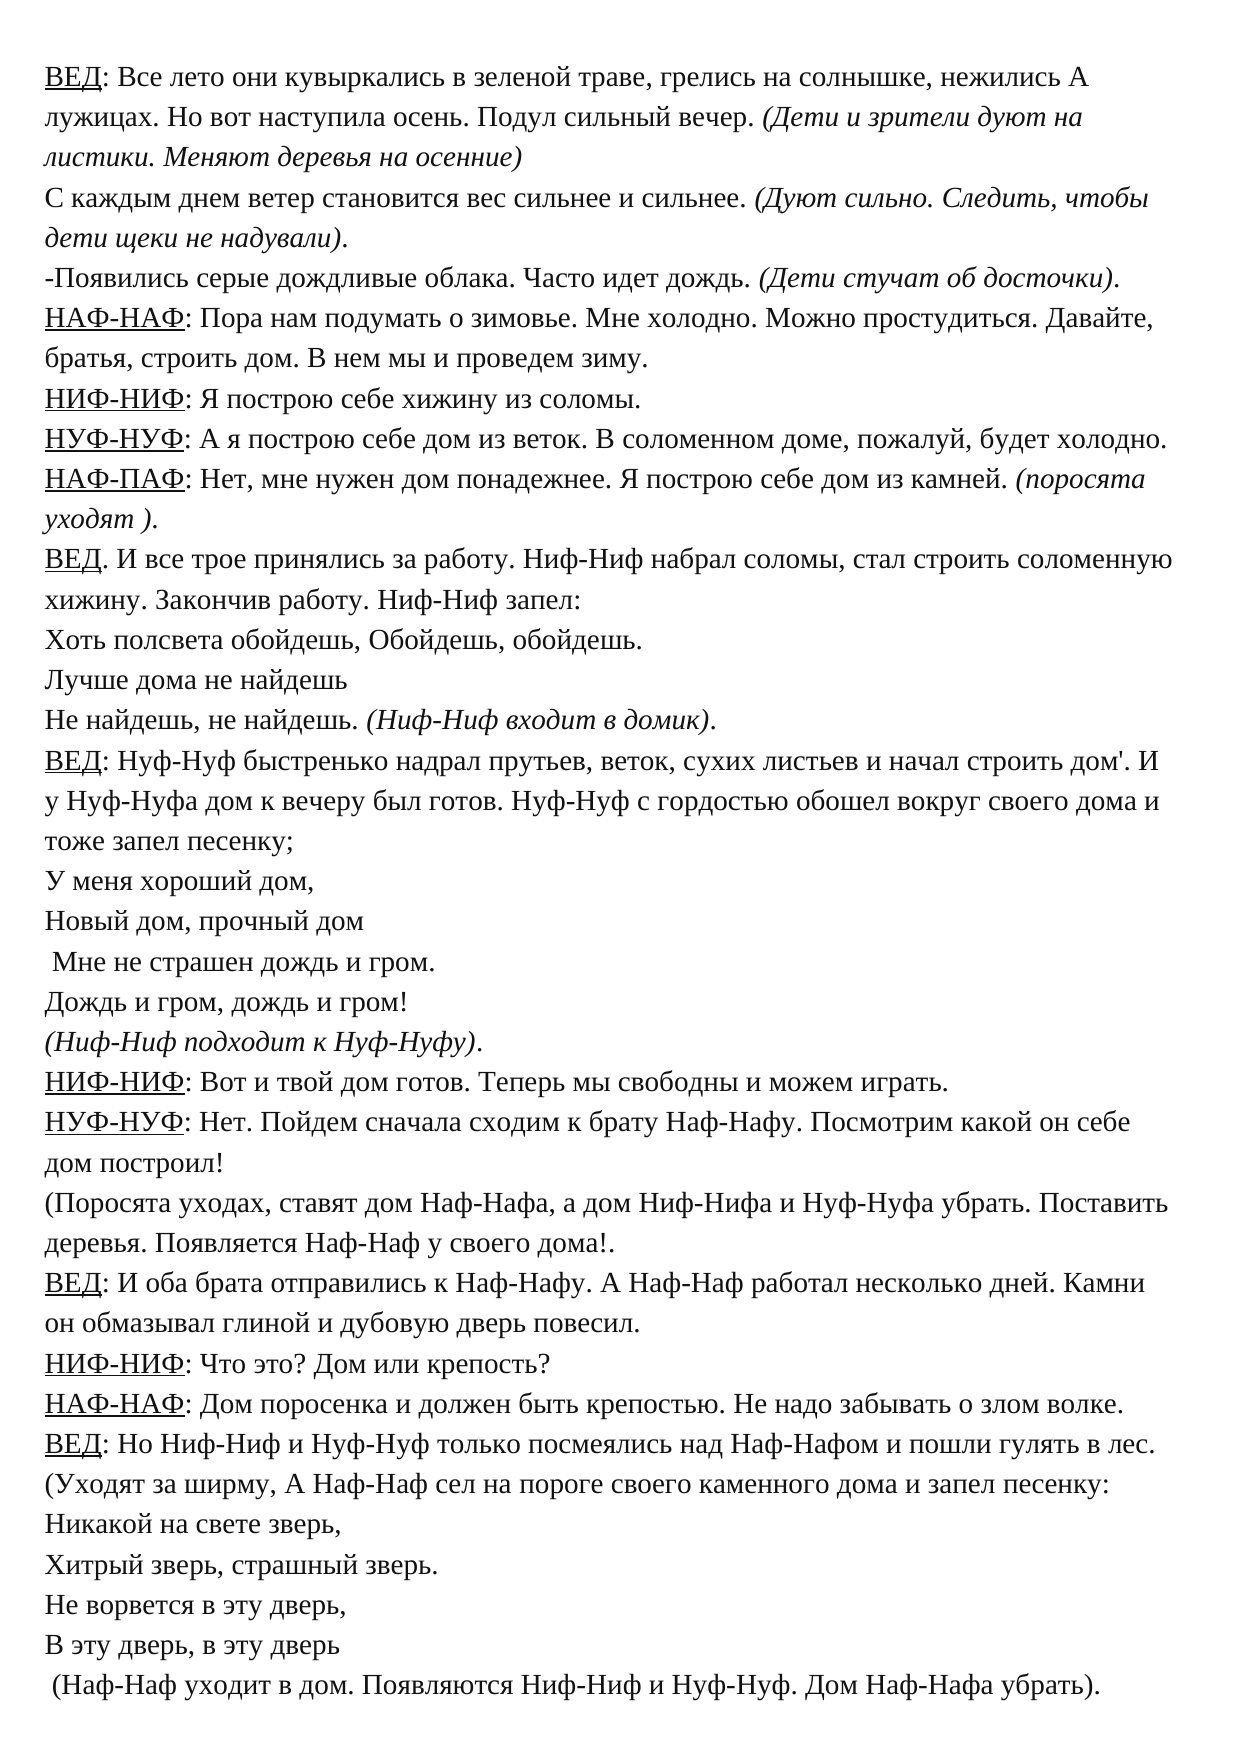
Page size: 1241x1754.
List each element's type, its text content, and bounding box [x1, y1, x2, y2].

text НУФ-НУФ: Нет. Пойдем сначала сходим к брату Наф-Нафу. Посмотрим какой он себе дом построил! [44, 1104, 1181, 1178]
text Новый дом, прочный дом [44, 903, 1181, 937]
text С каждым днем ветер становится вес сильнее и сильнее. (Дуют сильно. Следить, чтобы дети щеки не надували). [44, 180, 1181, 253]
text Мне не страшен дождь и гром. [44, 944, 1181, 977]
text ВЕД: Все лето они кувыркались в зеленой траве, грелись на солнышке, нежились А лужицах. Но вот наступила осень. Подул сильный вечер. (Дети и зрители дуют на листики. Меняют деревья на осенние) [44, 59, 1181, 173]
text НАФ-НАФ: Дом поросенка и должен быть крепостью. Не надо забывать о злом волке. [44, 1386, 1181, 1419]
text (Наф-Наф уходит в дом. Появляются Ниф-Ниф и Нуф-Нуф. Дом Наф-Нафа убрать). [44, 1667, 1181, 1701]
text У меня хороший дом, [44, 863, 1181, 897]
text НИФ-НИФ: Что это? Дом или крепость? [44, 1346, 1181, 1379]
text (Ниф-Ниф подходит к Нуф-Нуфу). [44, 1024, 1181, 1058]
text НУФ-НУФ: А я построю себе дом из веток. В соломенном доме, пожалуй, будет холодно. [44, 421, 1181, 454]
text Хоть полсвета обойдешь, Обойдешь, обойдешь. [44, 622, 1181, 656]
text Не найдешь, не найдешь. (Ниф-Ниф входит в домик). [44, 702, 1181, 736]
text (Поросята уходах, ставят дом Наф-Нафа, а дом Ниф-Нифа и Нуф-Нуфа убрать. Поставить деревья. Появляется Наф-Наф у своего дома!. [44, 1185, 1181, 1259]
text Не ворвется в эту дверь, [44, 1587, 1181, 1621]
text В эту дверь, в эту дверь [44, 1627, 1181, 1661]
text Дождь и гром, дождь и гром! [44, 984, 1181, 1017]
text ВЕД. И все трое принялись за работу. Ниф-Ниф набрал соломы, стал строить соломенную хижину. Закончив работу. Ниф-Ниф запел: [44, 542, 1181, 615]
text НАФ-НАФ: Пора нам подумать о зимовье. Мне холодно. Можно простудиться. Давайте, братья, строить дом. В нем мы и проведем зиму. [44, 300, 1181, 374]
text НАФ-ПАФ: Нет, мне нужен дом понадежнее. Я построю себе дом из камней. (поросята уходят ). [44, 461, 1181, 535]
text ВЕД: Но Ниф-Ниф и Нуф-Нуф только посмеялись над Наф-Нафом и пошли гулять в лес. (Уходят за ширму, А Наф-Наф сел на пороге своего каменного дома и запел песенку: [44, 1426, 1181, 1500]
text Хитрый зверь, страшный зверь. [44, 1547, 1181, 1580]
text -Появились серые дождливые облака. Часто идет дождь. (Дети стучат об досточки). [44, 260, 1181, 294]
text НИФ-НИФ: Вот и твой дом готов. Теперь мы свободны и можем играть. [44, 1064, 1181, 1098]
text Лучше дома не найдешь [44, 662, 1181, 696]
text ВЕД: Нуф-Нуф быстренько надрал прутьев, веток, сухих листьев и начал строить дом'. И у Нуф-Нуфа дом к вечеру был готов. Нуф-Нуф с гордостью обошел вокруг своего дома и тоже запел песенку; [44, 743, 1181, 857]
text НИФ-НИФ: Я построю себе хижину из соломы. [44, 381, 1181, 414]
text Никакой на свете зверь, [44, 1507, 1181, 1540]
text ВЕД: И оба брата отправились к Наф-Нафу. А Наф-Наф работал несколько дней. Камни он обмазывал глиной и дубовую дверь повесил. [44, 1265, 1181, 1339]
